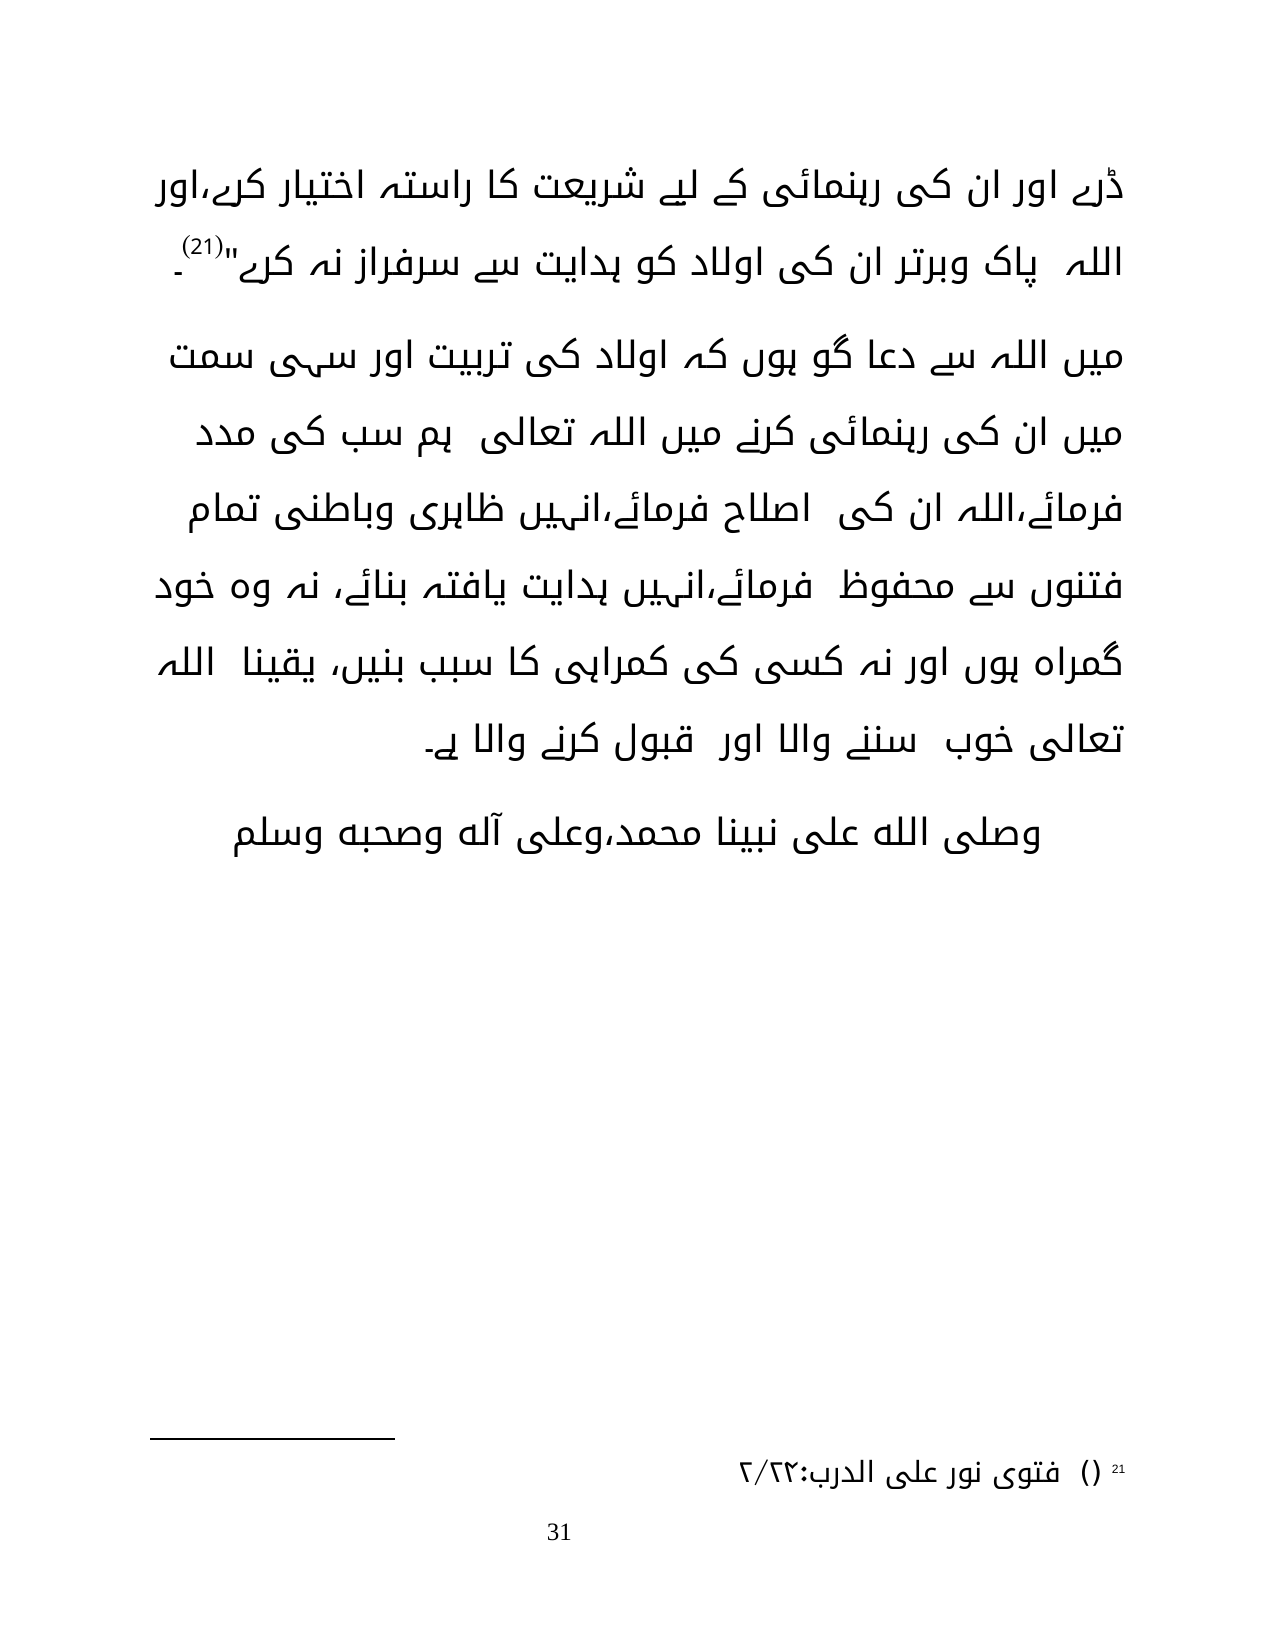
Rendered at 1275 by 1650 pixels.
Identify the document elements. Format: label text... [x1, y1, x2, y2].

text میں اللہ سے دعا گو ہوں کہ اولاد کی تربیت اور سہی سمت میں ان کی رہنمائی کرنے میں اللہ تعالی ہم سب کی مدد فرمائے،اللہ ان کی اصلاح فرمائے،انہیں ظاہری وباطنی تمام فتنوں سے محفوظ فرمائے،انہیں ہدایت یافتہ بنائے، نہ وہ خود گمراہ ہوں اور نہ کسی کی کمراہی کا سبب بنیں، یقینا اللہ تعالی خوب سننے والا اور قبول کرنے والا ہے۔ [150, 320, 1125, 775]
text وصلى الله على نبينا محمد،وعلی آله وصحبه وسلم [150, 797, 1125, 869]
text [150, 150, 1125, 298]
